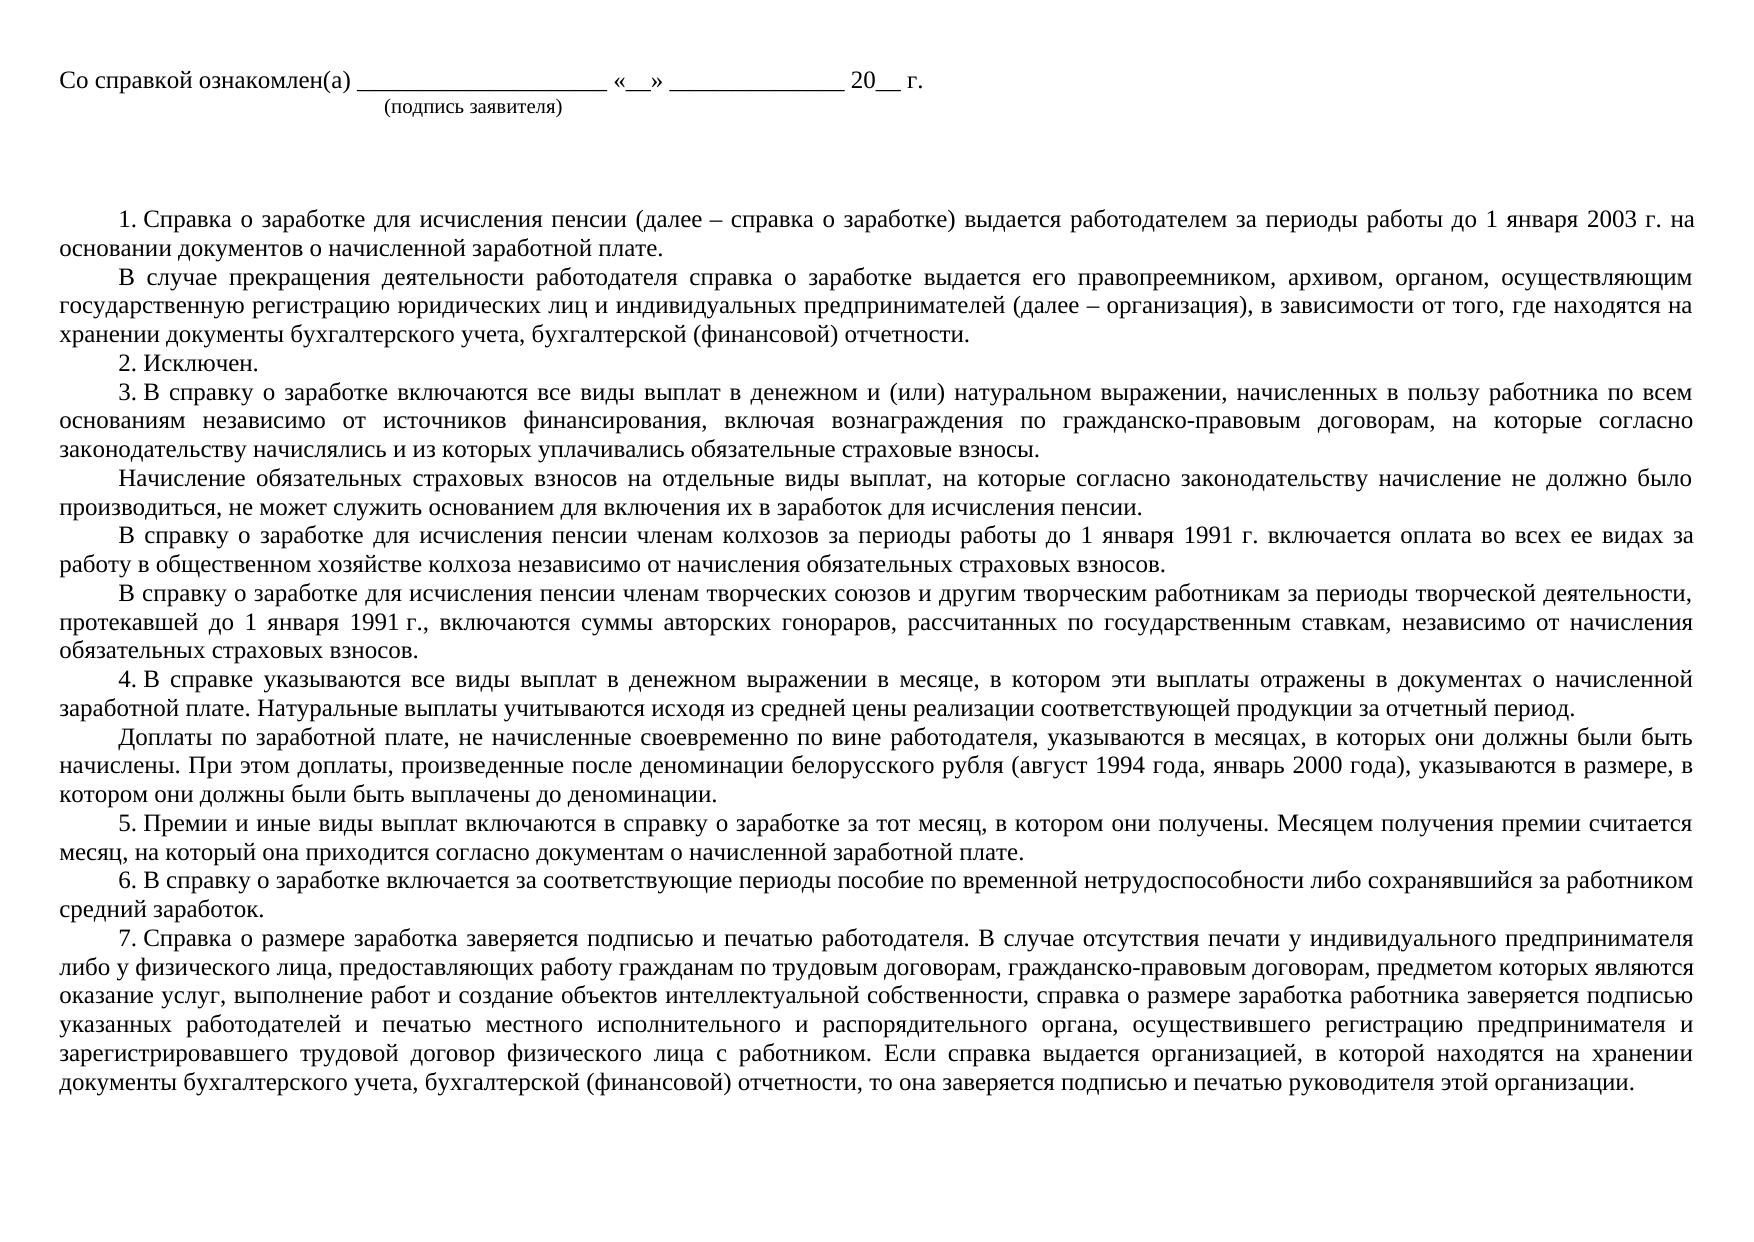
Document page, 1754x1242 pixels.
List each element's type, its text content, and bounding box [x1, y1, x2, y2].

text Начисление обязательных страховых взносов на отдельные виды выплат, на которые согласно законодательству начисление не должно было производиться, не может служить основанием для включения их в заработок для исчисления пенсии. [59, 463, 1695, 520]
text Со справкой ознакомлен(а) ____________________ «__» ______________ 20__ г. [59, 65, 1695, 94]
text 2. Исключен. [59, 348, 1695, 377]
text В справку о заработке для исчисления пенсии членам творческих союзов и другим творческим работникам за периоды творческой деятельности, протекавшей до 1 января 1991 г., включаются суммы авторских гонораров, рассчитанных по государственным ставкам, независимо от начисления обязательных страховых взносов. [59, 578, 1695, 664]
text 1. Справка о заработке для исчисления пенсии (далее – справка о заработке) выдается работодателем за периоды работы до 1 января 2003 г. на основании документов о начисленной заработной плате. [59, 204, 1695, 262]
text 7. Справка о размере заработка заверяется подписью и печатью работодателя. В случае отсутствия печати у индивидуального предпринимателя либо у физического лица, предоставляющих работу гражданам по трудовым договорам, гражданско-правовым договорам, предметом которых являются оказание услуг, выполнение работ и создание объектов интеллектуальной собственности, справка о размере заработка работника заверяется подписью указанных работодателей и печатью местного исполнительного и распорядительного органа, осуществившего регистрацию предпринимателя и зарегистрировавшего трудовой договор физического лица с работником. Если справка выдается организацией, в которой находятся на хранении документы бухгалтерского учета, бухгалтерской (финансовой) отчетности, то она заверяется подписью и печатью руководителя этой организации. [59, 923, 1695, 1095]
text 6. В справку о заработке включается за соответствующие периоды пособие по временной нетрудоспособности либо сохранявшийся за работником средний заработок. [59, 865, 1695, 923]
text 4. В справке указываются все виды выплат в денежном выражении в месяце, в котором эти выплаты отражены в документах о начисленной заработной плате. Натуральные выплаты учитываются исходя из средней цены реализации соответствующей продукции за отчетный период. [59, 664, 1695, 722]
text 3. В справку о заработке включаются все виды выплат в денежном и (или) натуральном выражении, начисленных в пользу работника по всем основаниям независимо от источников финансирования, включая вознаграждения по гражданско-правовым договорам, на которые согласно законодательству начислялись и из которых уплачивались обязательные страховые взносы. [59, 377, 1695, 463]
text Доплаты по заработной плате, не начисленные своевременно по вине работодателя, указываются в месяцах, в которых они должны были быть начислены. При этом доплаты, произведенные после деноминации белорусского рубля (август 1994 года, январь 2000 года), указываются в размере, в котором они должны были быть выплачены до деноминации. [59, 722, 1695, 808]
text В случае прекращения деятельности работодателя справка о заработке выдается его правопреемником, архивом, органом, осуществляющим государственную регистрацию юридических лиц и индивидуальных предпринимателей (далее – организация), в зависимости от того, где находятся на хранении документы бухгалтерского учета, бухгалтерской (финансовой) отчетности. [59, 262, 1695, 348]
text 5. Премии и иные виды выплат включаются в справку о заработке за тот месяц, в котором они получены. Месяцем получения премии считается месяц, на который она приходится согласно документам о начисленной заработной плате. [59, 808, 1695, 865]
text (подпись заявителя) [59, 94, 1695, 118]
text В справку о заработке для исчисления пенсии членам колхозов за периоды работы до 1 января 1991 г. включается оплата во всех ее видах за работу в общественном хозяйстве колхоза независимо от начисления обязательных страховых взносов. [59, 520, 1695, 578]
